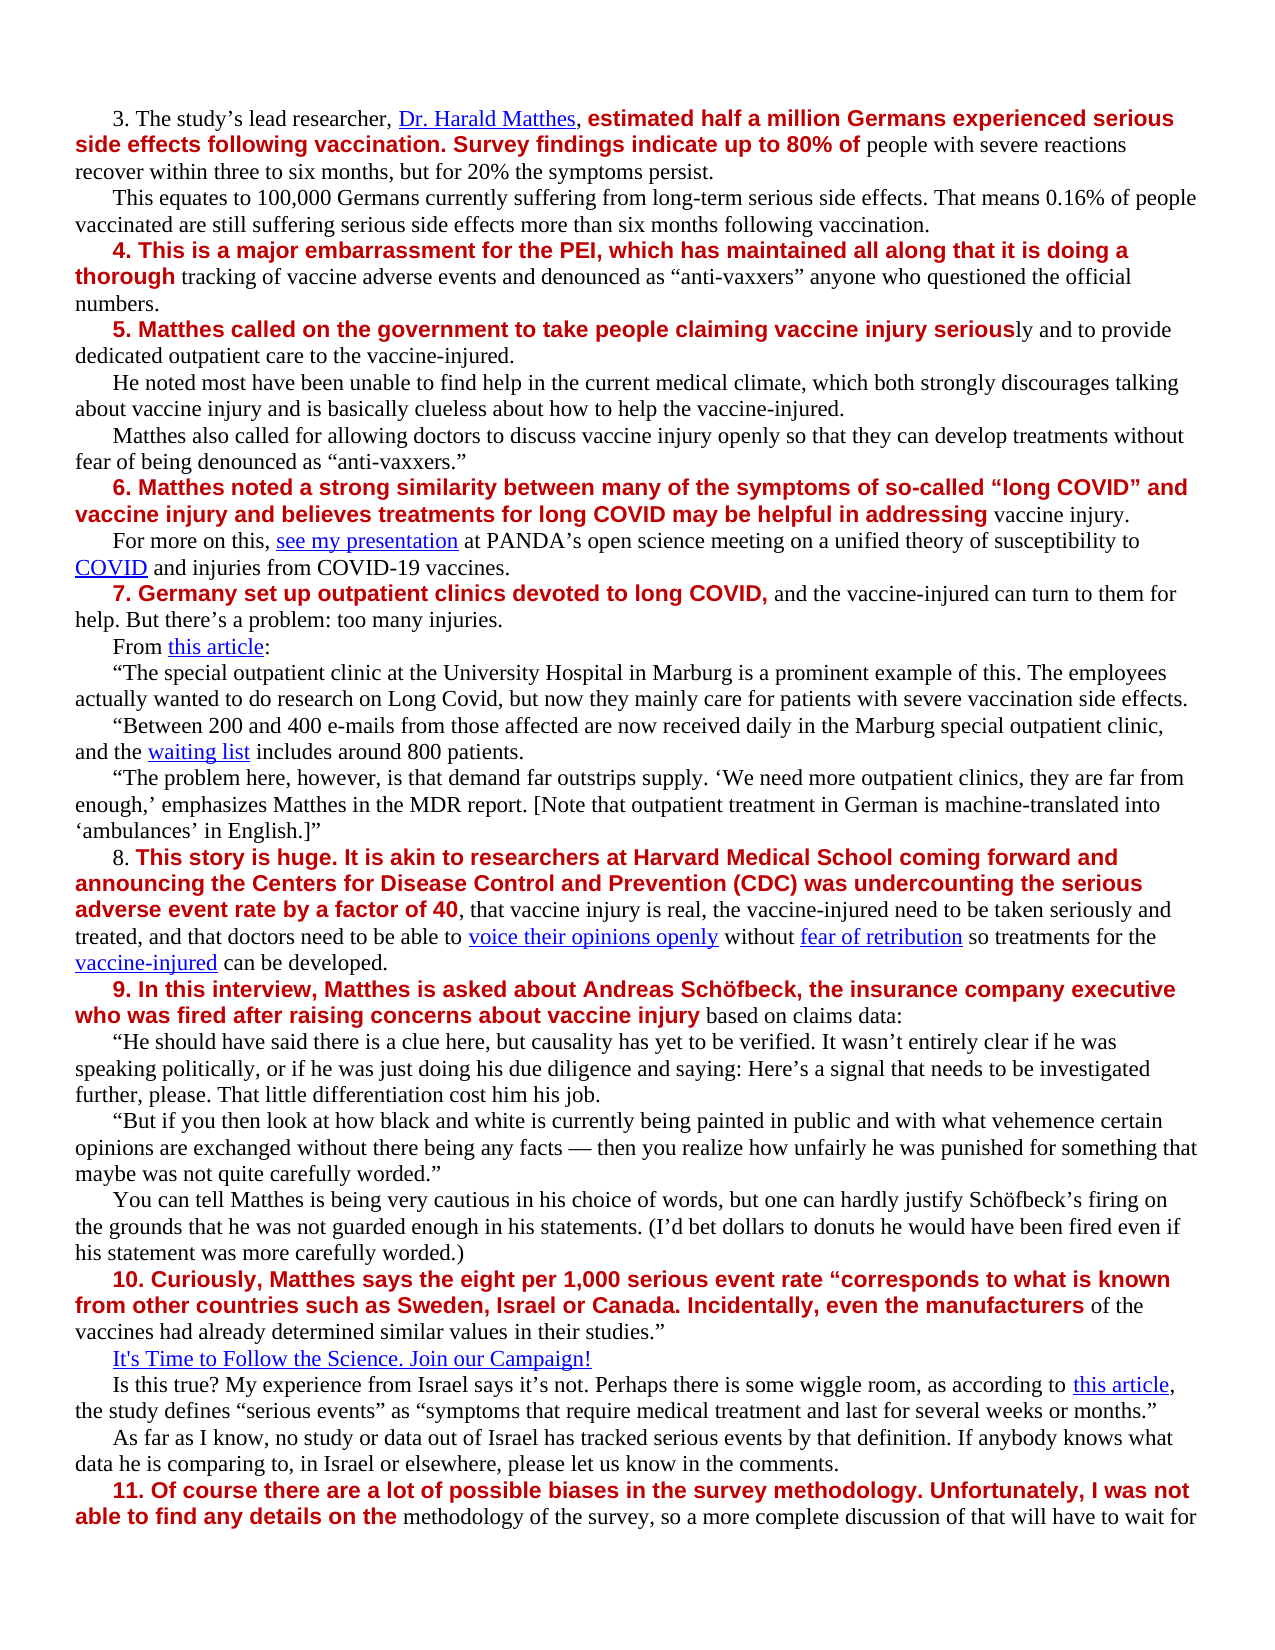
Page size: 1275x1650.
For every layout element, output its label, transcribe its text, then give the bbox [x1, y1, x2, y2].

text 6. Matthes noted a strong similarity between many of the symptoms of so-called “long COVID” and vaccine injury and believes treatments for long COVID may be helpful in addressing vaccine injury. [75, 474, 1200, 527]
text 4. This is a major embarrassment for the PEI, which has maintained all along that it is doing a thorough tracking of vaccine adverse events and denounced as “anti-vaxxers” anyone who questioned the official numbers. [75, 237, 1200, 316]
text He noted most have been unable to find help in the current medical climate, which both strongly discourages talking about vaccine injury and is basically clueless about how to help the vaccine-injured. [75, 369, 1200, 422]
text 7. Germany set up outpatient clinics devoted to long COVID, and the vaccine-injured can turn to them for help. But there’s a problem: too many injuries. [75, 580, 1200, 633]
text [75, 633, 1200, 1529]
text 3. The study’s lead researcher, Dr. Harald Matthes, estimated half a million Germans experienced serious side effects following vaccination. Survey findings indicate up to 80% of people with severe reactions recover within three to six months, but for 20% the symptoms persist. [75, 105, 1200, 184]
text 5. Matthes called on the government to take people claiming vaccine injury seriously and to provide dedicated outpatient care to the vaccine-injured. [75, 316, 1200, 369]
text Matthes also called for allowing doctors to discuss vaccine injury openly so that they can develop treatments without fear of being denounced as “anti-vaxxers.” [75, 422, 1200, 474]
text This equates to 100,000 Germans currently suffering from long-term serious side effects. That means 0.16% of people vaccinated are still suffering serious side effects more than six months following vaccination. [75, 184, 1200, 237]
text For more on this, see my presentation at PANDA’s open science meeting on a unified theory of susceptibility to COVID and injuries from COVID-19 vaccines. [75, 527, 1200, 580]
